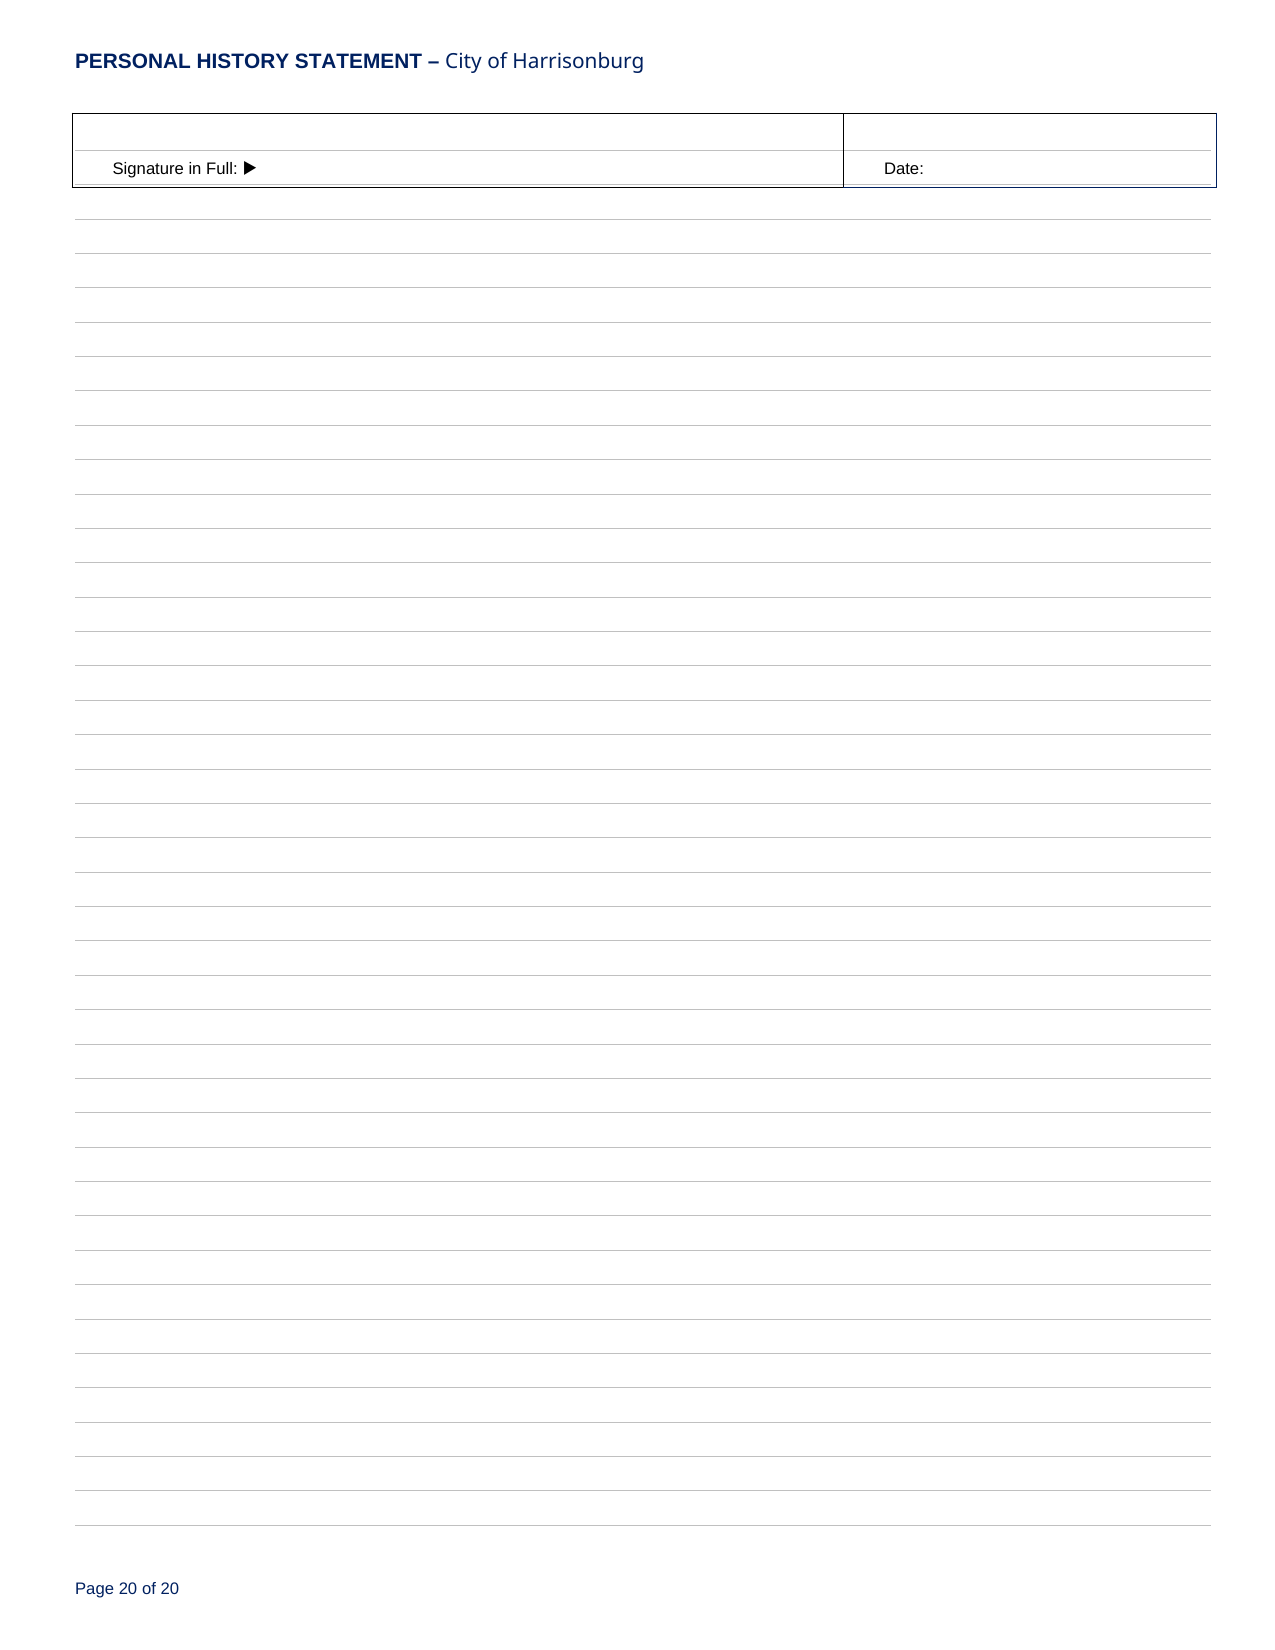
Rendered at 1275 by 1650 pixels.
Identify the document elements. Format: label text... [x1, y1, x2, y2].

table_cell Date: [844, 114, 1216, 187]
table_cell Signature in Full: [73, 114, 843, 187]
